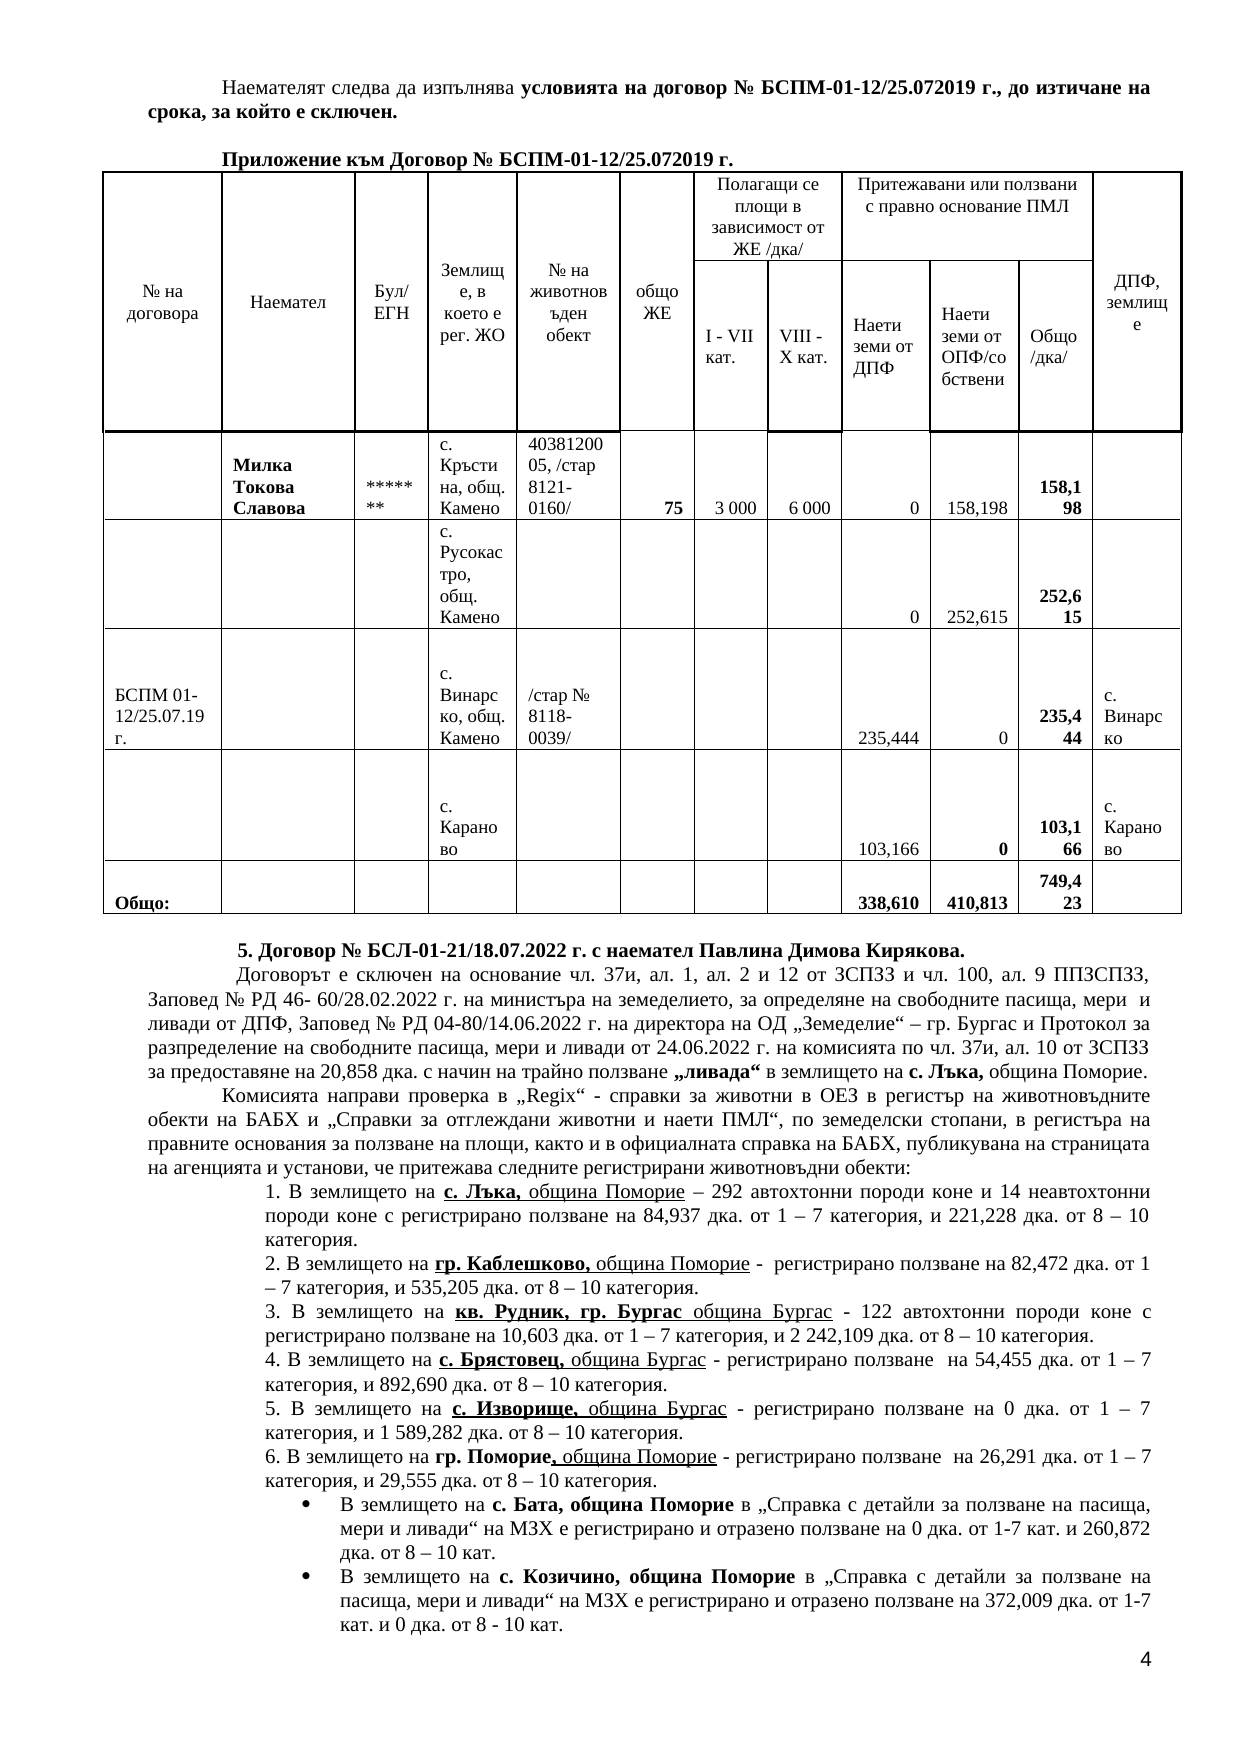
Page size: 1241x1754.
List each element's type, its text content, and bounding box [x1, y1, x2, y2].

table_cell 252,615 [931, 520, 1018, 628]
list В землището на с. Бата, община Поморие в „Справка с детайли за ползване на пасища, мери и ливади“ на МЗХ е регистрирано и отразено ползване на 0 дка. от 1-7 кат. и 260,872 дка. от 8 – 10 кат. [302, 1492, 1152, 1564]
table_cell с. Кръстина, общ. Камено [429, 433, 516, 519]
table_cell 6 000 [768, 433, 841, 519]
table_cell 252,615 [1019, 520, 1092, 628]
table_cell [104, 520, 221, 628]
table_cell [222, 520, 354, 628]
table_header № на договора [104, 173, 221, 430]
table_cell 0 [931, 629, 1018, 748]
table_header ДПФ, землище [1094, 173, 1180, 430]
text 5. Договор № БСЛ-01-21/18.07.2022 г. с наемател Павлина Димова Кирякова. [148, 938, 1152, 962]
table_cell [355, 750, 428, 859]
table_cell [222, 750, 354, 859]
table_cell [104, 750, 221, 859]
table_cell [517, 520, 620, 628]
table_cell 0 [931, 750, 1018, 859]
table_cell [695, 520, 767, 628]
table_cell Милка Токова Славова [222, 433, 354, 519]
text 5. В землището на с. Изворище, община Бургас - регистрирано ползване на 0 дка. от 1 – 7 категория, и 1 589,282 дка. от 8 – 10 категория. [265, 1396, 1152, 1444]
table_cell [768, 520, 841, 628]
table_cell [1093, 860, 1181, 913]
table_cell 235,444 [842, 629, 930, 748]
table_cell 410,813 [931, 861, 1018, 913]
table_cell [355, 861, 428, 913]
table_cell [222, 861, 354, 913]
table_cell [517, 750, 620, 859]
table_cell с. Винарско, общ. Камено [429, 629, 516, 748]
table_cell 4038120005, /стар 8121-0160/ [517, 433, 620, 519]
table_header Притежавани или ползвани с правно основание ПМЛ [843, 173, 1092, 259]
table_cell 338,610 [842, 861, 930, 913]
table_cell Наети земи от ОПФ/собствени [931, 261, 1018, 430]
table_cell [695, 861, 767, 913]
table_cell с. Караново [429, 750, 516, 859]
table_cell [104, 431, 221, 519]
table_cell 0 [842, 520, 930, 628]
table_cell 749,423 [1019, 861, 1092, 913]
text Комисията направи проверка в „Regix“ - справки за животни в ОЕЗ в регистър на животновъдните обекти на БАБХ и „Справки за отглеждани животни и наети ПМЛ“, по земеделски стопани, в регистъра на правните основания за ползване на площи, както и в официалната справка на БАБХ, публикувана на страницата на агенцията и установи, че притежава следните регистрирани животновъдни обекти: [148, 1083, 1152, 1179]
table_header Землище, в което е рег. ЖО [429, 173, 516, 430]
table_cell 0 [842, 431, 930, 519]
table_cell [222, 629, 354, 748]
table_header Полагащи се площи в зависимост от ЖЕ /дка/ [695, 173, 841, 259]
table_cell [768, 861, 841, 913]
text Наемателят следва да изпълнява условията на договор № БСПМ-01-12/25.072019 г., до изтичане на срока, за който е сключен. [148, 75, 1152, 123]
table_cell с. Караново [1093, 749, 1181, 859]
text 2. В землището на гр. Каблешково, община Поморие - регистрирано ползване на 82,472 дка. от 1 – 7 категория, и 535,205 дка. от 8 – 10 категория. [265, 1251, 1152, 1299]
table_cell /стар № 8118-0039/ [517, 629, 620, 748]
table_cell 75 [621, 431, 694, 519]
table_cell [621, 861, 694, 913]
table_cell [695, 750, 767, 859]
table_cell 235,444 [1019, 629, 1092, 748]
table_cell Общо: [104, 861, 221, 913]
table_header № на животновъден обект [518, 173, 619, 430]
table_cell [768, 750, 841, 859]
text 1. В землището на с. Лъка, община Поморие – 292 автохтонни породи коне и 14 неавтохтонни породи коне с регистрирано ползване на 84,937 дка. от 1 – 7 категория, и 221,228 дка. от 8 – 10 категория. [265, 1179, 1152, 1251]
table_cell ******* [355, 433, 428, 519]
table_cell Наети земи от ДПФ [843, 261, 929, 430]
table_cell [695, 629, 767, 748]
table_cell БСПМ 01-12/25.07.19 г. [104, 629, 221, 748]
table_header Бул/ЕГН [356, 173, 427, 430]
text Договорът е сключен на основание чл. 37и, ал. 1, ал. 2 и 12 от ЗСПЗЗ и чл. 100, ал. 9 ППЗСПЗЗ, Заповед № РД 46- 60/28.02.2022 г. на министъра на земеделието, за определяне на свободните пасища, мери и ливади от ДПФ, Заповед № РД 04-80/14.06.2022 г. на директора на ОД „Земеделие“ – гр. Бургас и Протокол за разпределение на свободните пасища, мери и ливади от 24.06.2022 г. на комисията по чл. 37и, ал. 10 от ЗСПЗЗ за предоставяне на 20,858 дка. с начин на трайно ползване „ливада“ в землището на с. Лъка, община Поморие. [148, 962, 1152, 1083]
table_cell 158,198 [1019, 433, 1092, 519]
table_cell [1093, 519, 1181, 628]
text Приложение към Договор № БСПМ-01-12/25.072019 г. [148, 147, 1152, 171]
table_cell 158,198 [931, 433, 1018, 519]
list В землището на с. Козичино, община Поморие в „Справка с детайли за ползване на пасища, мери и ливади“ на МЗХ е регистрирано и отразено ползване на 372,009 дка. от 1-7 кат. и 0 дка. от 8 - 10 кат. [302, 1564, 1152, 1636]
text 3. В землището на кв. Рудник, гр. Бургас община Бургас - 122 автохтонни породи коне с регистрирано ползване на 10,603 дка. от 1 – 7 категория, и 2 242,109 дка. от 8 – 10 категория. [265, 1299, 1152, 1347]
table_cell 3 000 [695, 431, 767, 519]
table_cell [768, 629, 841, 748]
text 4. В землището на с. Брястовец, община Бургас - регистрирано ползване на 54,455 дка. от 1 – 7 категория, и 892,690 дка. от 8 – 10 категория. [265, 1347, 1152, 1396]
table_cell [621, 750, 694, 859]
table_cell [621, 629, 694, 748]
table_cell [517, 861, 620, 913]
table_cell VІІІ - Х кат. [769, 261, 841, 430]
table_cell с. Винарско [1093, 628, 1181, 748]
table_cell [621, 520, 694, 628]
table_cell 103,166 [842, 750, 930, 859]
table_cell 103,166 [1019, 750, 1092, 859]
table_cell [355, 629, 428, 748]
table_cell Общо /дка/ [1020, 261, 1092, 430]
text 6. В землището на гр. Поморие, община Поморие - регистрирано ползване на 26,291 дка. от 1 – 7 категория, и 29,555 дка. от 8 – 10 категория. [265, 1444, 1152, 1492]
table_cell [355, 520, 428, 628]
table_cell [1093, 433, 1181, 519]
table_cell с. Русокастро, общ. Камено [429, 520, 516, 628]
table_cell І - VІІ кат. [695, 261, 767, 430]
table_header общо ЖЕ [621, 173, 693, 430]
table_header Наемател [223, 173, 354, 430]
table_cell [429, 861, 516, 913]
